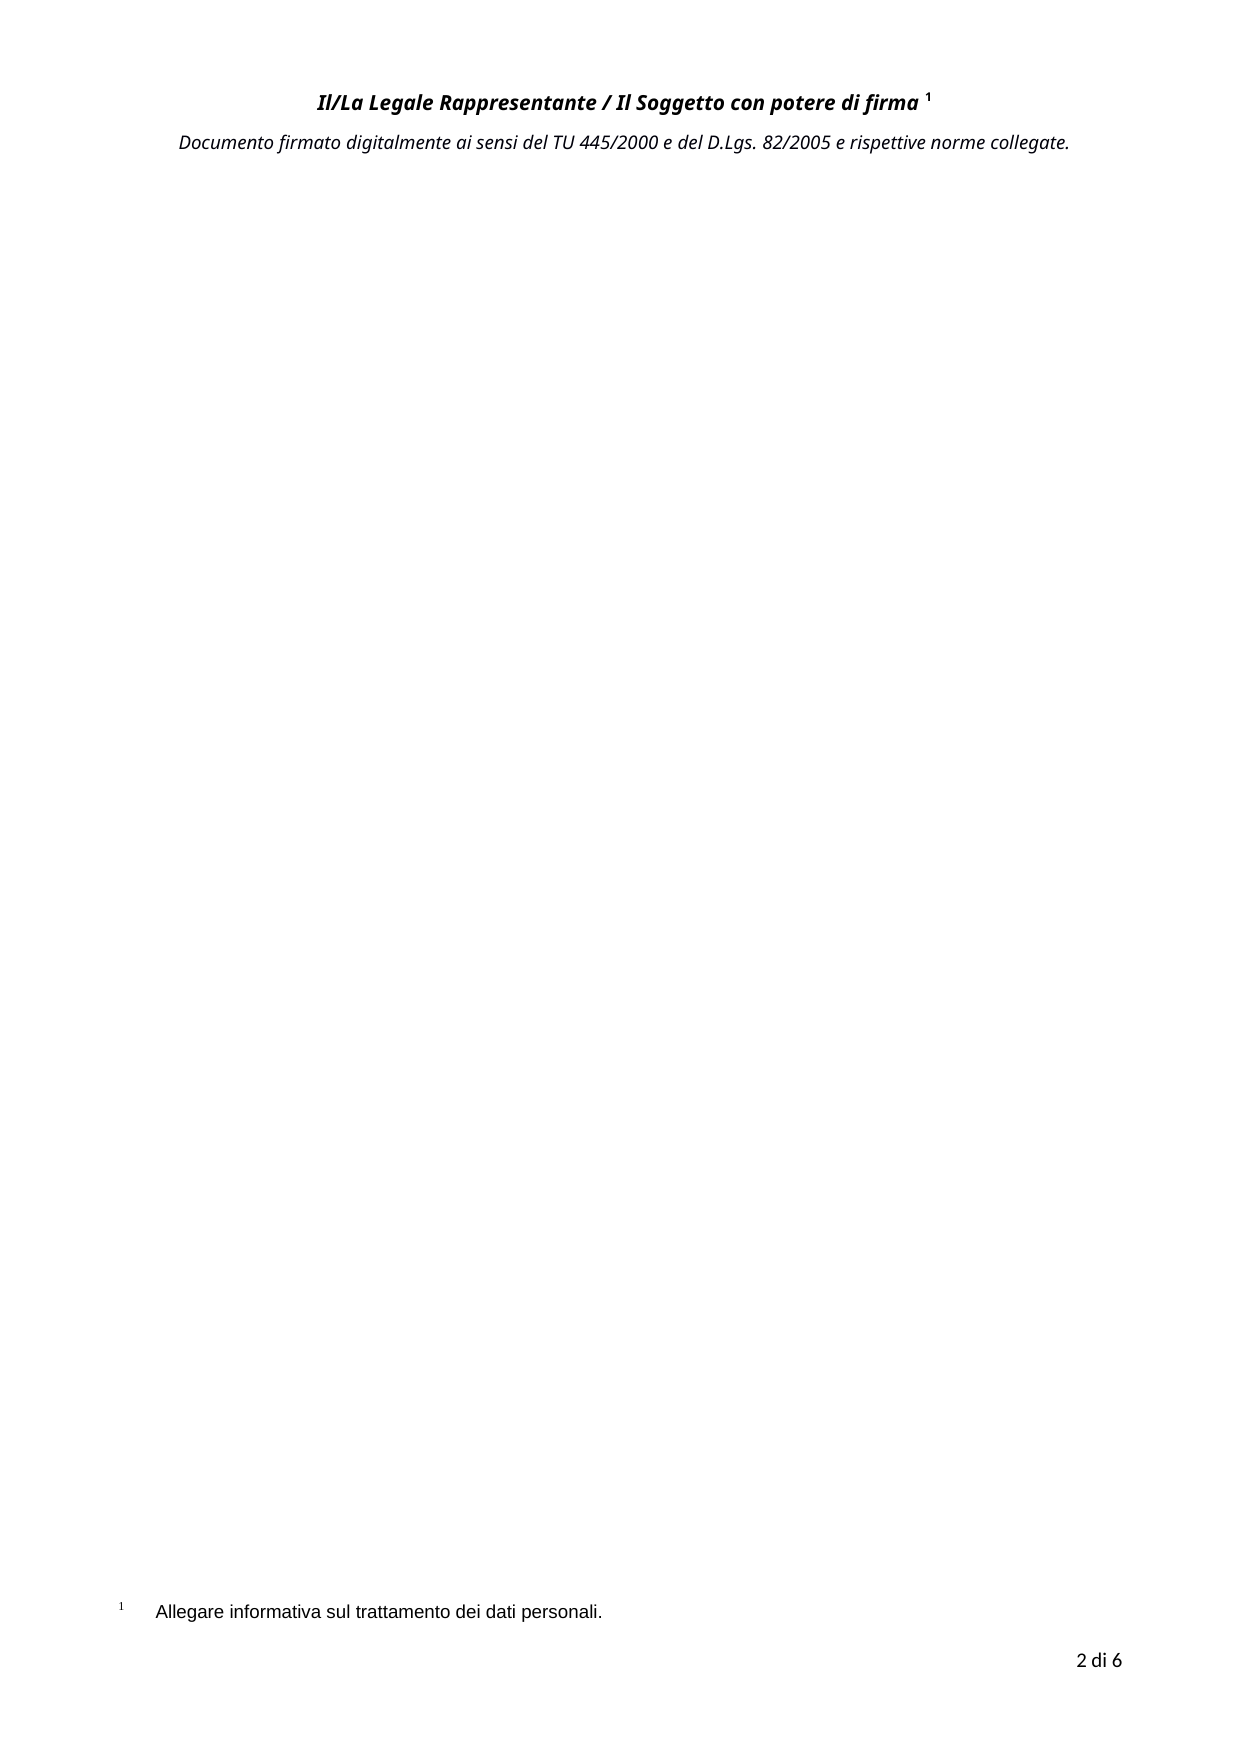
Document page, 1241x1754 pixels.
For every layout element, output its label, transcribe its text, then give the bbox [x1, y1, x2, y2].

text Il/La Legale Rappresentante / Il Soggetto con potere di firma [118, 88, 1131, 116]
text Documento firmato digitalmente ai sensi del TU 445/2000 e del D.Lgs. 82/2005 e rispettive norme collegate. [118, 129, 1131, 154]
